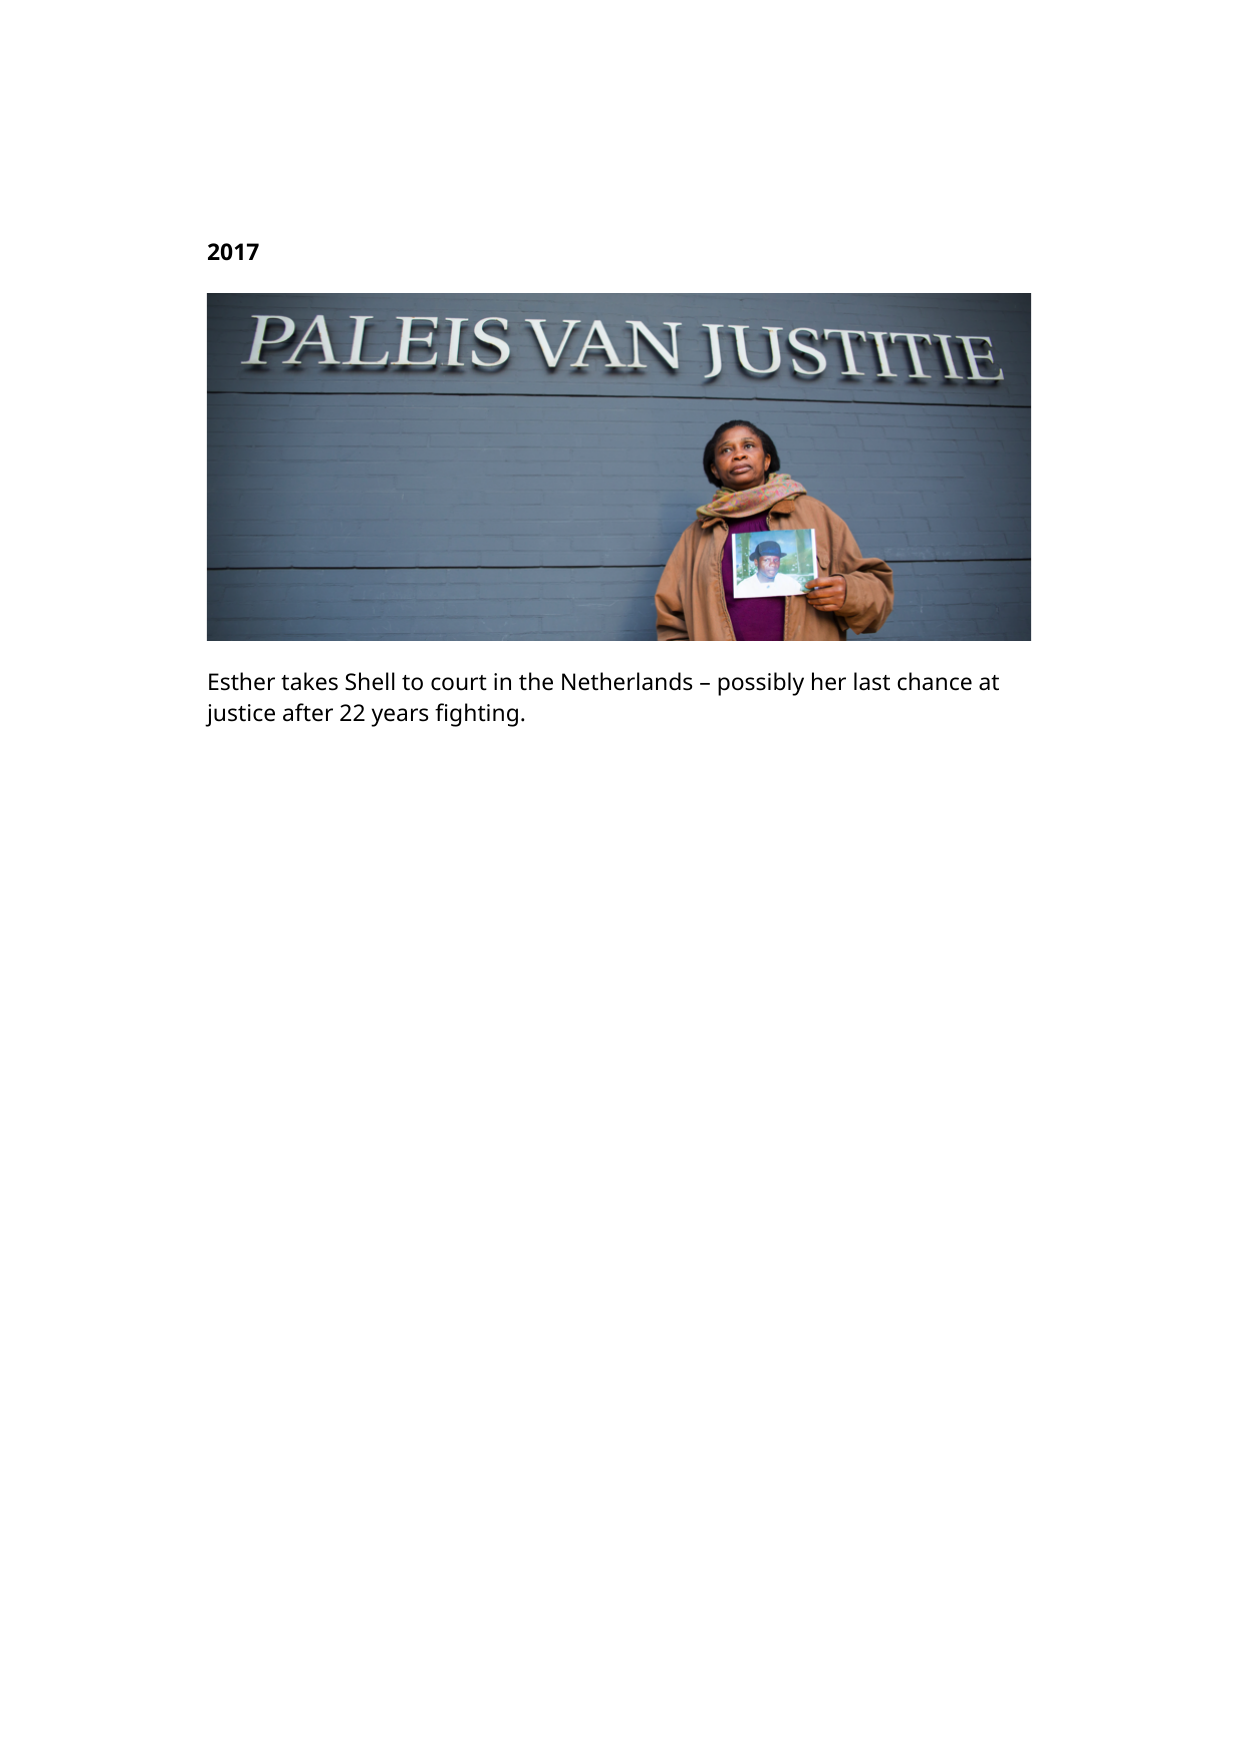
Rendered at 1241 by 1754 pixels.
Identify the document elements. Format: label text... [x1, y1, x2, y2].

text 2017 [207, 236, 1033, 267]
text Esther takes Shell to court in the Netherlands – possibly her last chance at justice after 22 years fighting. [207, 666, 1033, 728]
picture [206, 293, 1032, 641]
